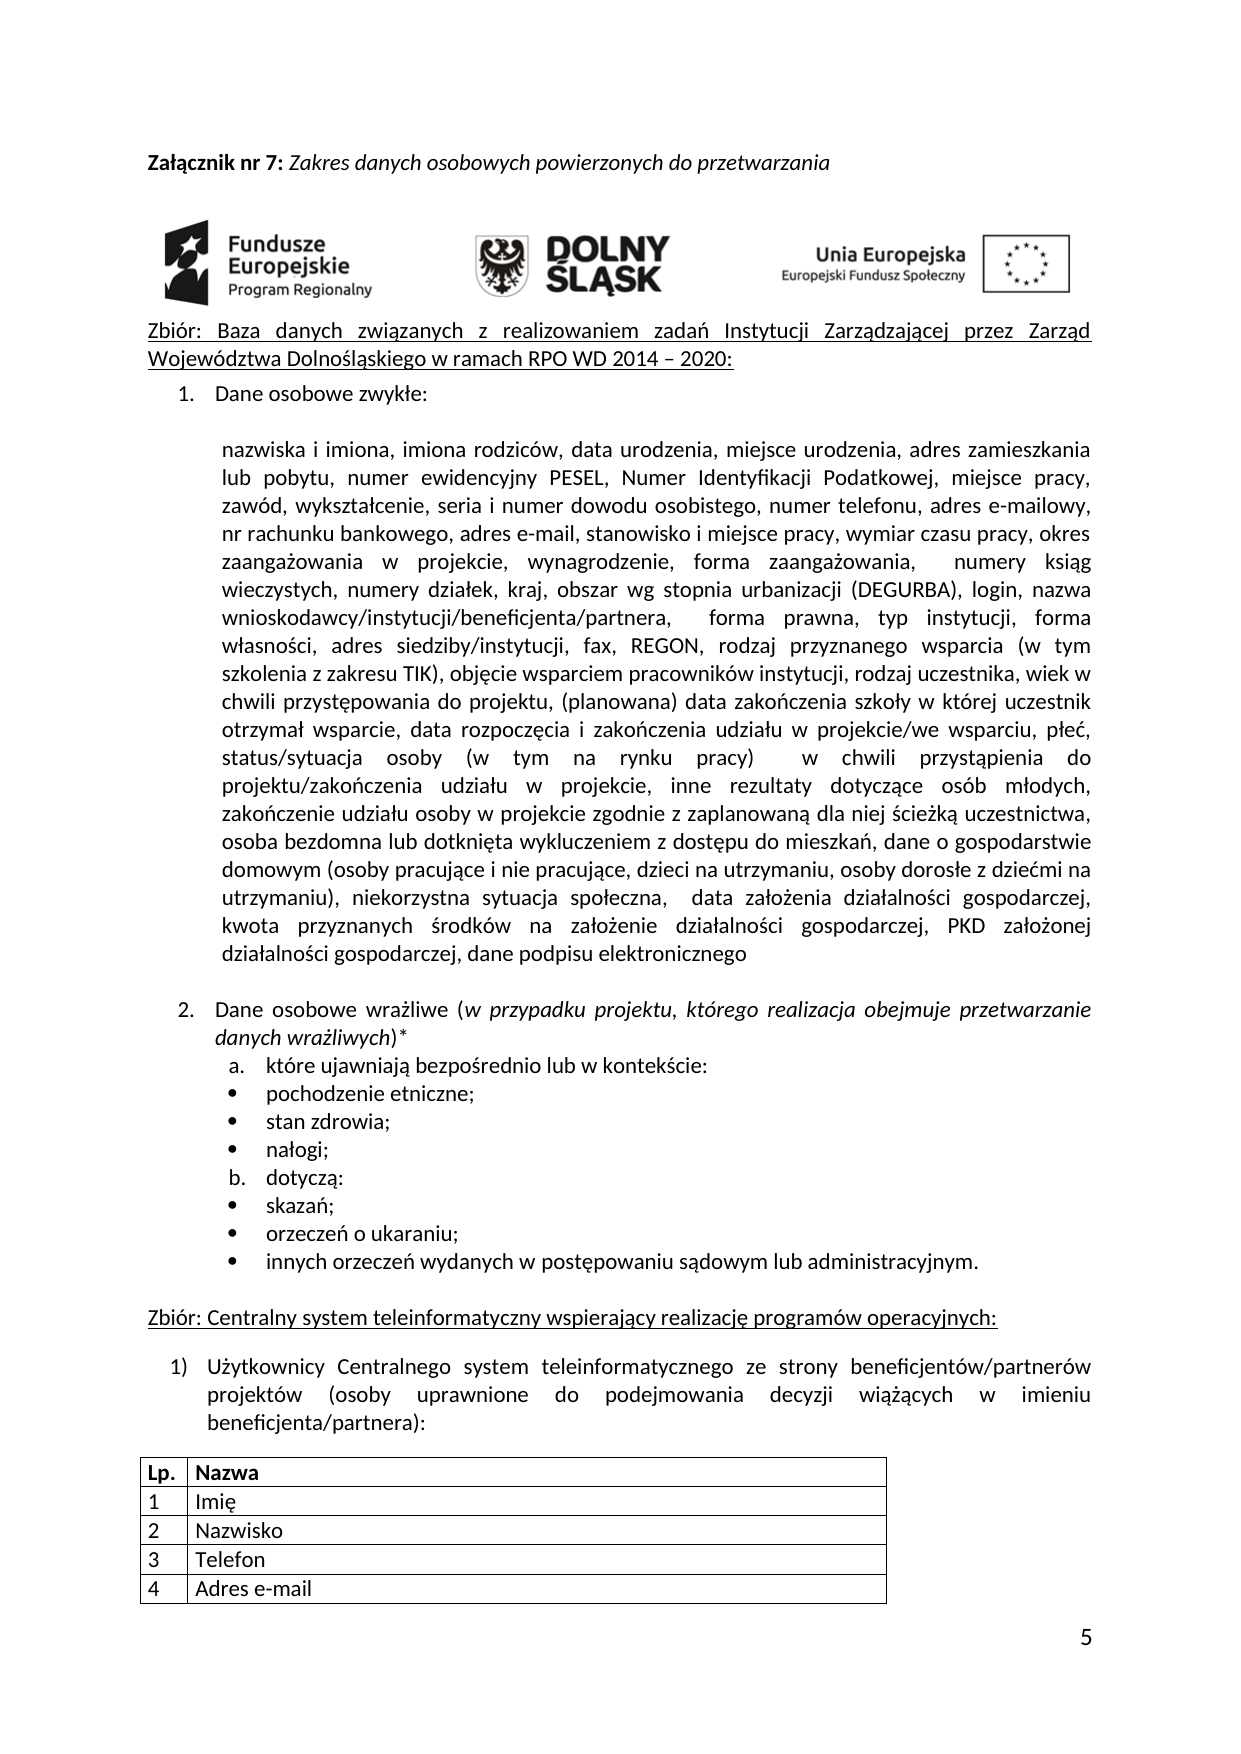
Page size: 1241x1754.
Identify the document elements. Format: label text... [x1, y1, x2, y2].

list Dane osobowe wrażliwe (w przypadku projektu, którego realizacja obejmuje przetwarzanie danych wrażliwych)* [177, 995, 1092, 1051]
table_cell 3 [141, 1545, 187, 1573]
table_cell Nazwisko [188, 1516, 886, 1544]
text Zbiór: Baza danych związanych z realizowaniem zadań Instytucji Zarządzającej przez Zarząd Województwa Dolnośląskiego w ramach RPO WD 2014 – 2020: [148, 342, 1092, 372]
text nazwiska i imiona, imiona rodziców, data urodzenia, miejsce urodzenia, adres zamieszkania lub pobytu, numer ewidencyjny PESEL, Numer Identyfikacji Podatkowej, miejsce pracy, zawód, wykształcenie, seria i numer dowodu osobistego, numer telefonu, adres e-mailowy, nr rachunku bankowego, adres e-mail, stanowisko i miejsce pracy, wymiar czasu pracy, okres zaangażowania w projekcie, wynagrodzenie, forma zaangażowania, numery ksiąg wieczystych, numery działek, kraj, obszar wg stopnia urbanizacji (DEGURBA), login, nazwa wnioskodawcy/instytucji/beneficjenta/partnera, forma prawna, typ instytucji, forma własności, adres siedziby/instytucji, fax, REGON, rodzaj przyznanego wsparcia (w tym szkolenia z zakresu TIK), objęcie wsparciem pracowników instytucji, rodzaj uczestnika, wiek w chwili przystępowania do projektu, (planowana) data zakończenia szkoły w której uczestnik otrzymał wsparcie, data rozpoczęcia i zakończenia udziału w projekcie/we wsparciu, płeć, status/sytuacja osoby (w tym na rynku pracy) w chwili przystąpienia do projektu/zakończenia udziału w projekcie, inne rezultaty dotyczące osób młodych, zakończenie udziału osoby w projekcie zgodnie z zaplanowaną dla niej ścieżką uczestnictwa, osoba bezdomna lub dotknięta wykluczeniem z dostępu do mieszkań, dane o gospodarstwie domowym (osoby pracujące i nie pracujące, dzieci na utrzymaniu, osoby dorosłe z dziećmi na utrzymaniu), niekorzystna sytuacja społeczna, data założenia działalności gospodarczej, kwota przyznanych środków na założenie działalności gospodarczej, PKD założonej działalności gospodarczej, dane podpisu elektronicznego [222, 435, 1092, 967]
picture [147, 216, 1092, 311]
list nałogi; [228, 1135, 1092, 1163]
table_cell Imię [188, 1487, 886, 1515]
list orzeczeń o ukaraniu; [228, 1219, 1092, 1247]
table_header Lp. [141, 1458, 187, 1486]
text Zbiór: Baza danych związanych z realizowaniem zadań Instytucji Zarządzającej przez Zarząd Województwa Dolnośląskiego w ramach RPO WD 2014 – 2020: [148, 316, 1092, 341]
list dotyczą: [228, 1163, 1092, 1191]
list skazań; [228, 1191, 1092, 1219]
table_cell 1 [141, 1487, 187, 1515]
list pochodzenie etniczne; [228, 1079, 1092, 1107]
table_cell 4 [141, 1575, 187, 1602]
table_cell Adres e-mail [188, 1575, 886, 1602]
text Załącznik nr 7: Zakres danych osobowych powierzonych do przetwarzania [148, 148, 1092, 176]
table_cell 2 [141, 1516, 187, 1544]
list Dane osobowe zwykłe: [177, 379, 1092, 407]
list stan zdrowia; [228, 1107, 1092, 1135]
list Użytkownicy Centralnego system teleinformatycznego ze strony beneficjentów/partnerów projektów (osoby uprawnione do podejmowania decyzji wiążących w imieniu beneficjenta/partnera): [169, 1352, 1092, 1436]
list które ujawniają bezpośrednio lub w kontekście: [228, 1051, 1092, 1079]
text Zbiór: Centralny system teleinformatyczny wspierający realizację programów operacyjnych: [148, 1303, 1092, 1331]
table_cell Telefon [188, 1545, 886, 1573]
table_header Nazwa [188, 1458, 886, 1486]
list innych orzeczeń wydanych w postępowaniu sądowym lub administracyjnym. [228, 1247, 1092, 1275]
